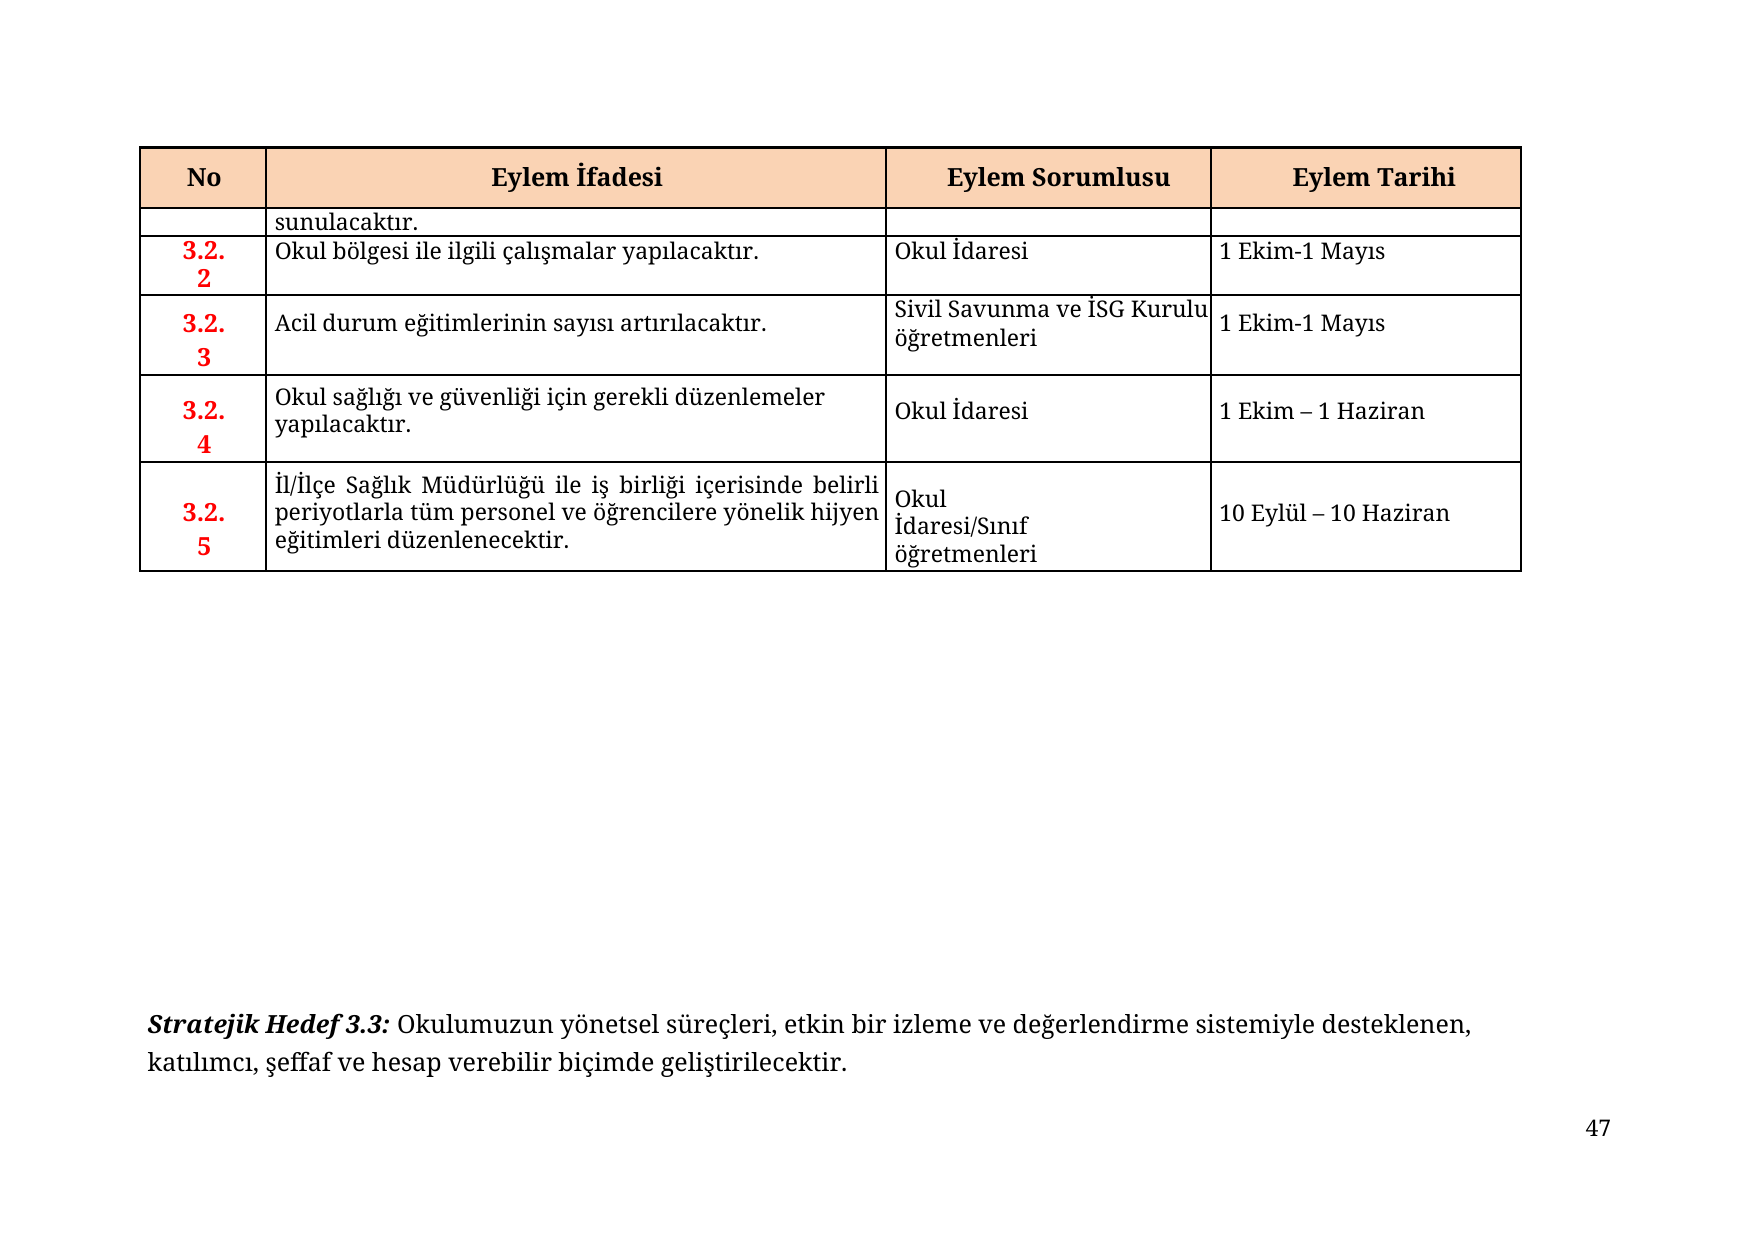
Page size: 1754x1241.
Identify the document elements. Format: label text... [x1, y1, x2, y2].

table_cell [887, 209, 1210, 235]
table_header Eylem İfadesi [267, 149, 885, 207]
table_cell Acil durum eğitimlerinin sayısı artırılacaktır. [267, 296, 885, 374]
table_cell 1 Ekim-1 Mayıs [1212, 237, 1520, 293]
table_cell 3.2.5 [141, 463, 265, 570]
table_cell 3.2.4 [141, 376, 265, 461]
table_cell [1212, 209, 1520, 235]
table_header No [141, 149, 265, 207]
table_cell Okul İdaresi/Sınıf öğretmenleri [887, 463, 1210, 570]
table_cell İl/İlçe Sağlık Müdürlüğü ile iş birliği içerisinde belirli periyotlarla tüm personel ve öğrencilere yönelik hijyen eğitimleri düzenlenecektir. [267, 463, 885, 570]
table_cell [141, 209, 265, 235]
table_cell Okul sağlığı ve güvenliği için gerekli düzenlemeler yapılacaktır. [267, 376, 885, 461]
table_cell sunulacaktır. [267, 209, 885, 235]
table_cell 1 Ekim-1 Mayıs [1212, 296, 1520, 374]
table_cell Okul İdaresi [887, 237, 1210, 293]
table_cell Okul İdaresi [887, 376, 1210, 461]
table_header Eylem Sorumlusu [887, 149, 1210, 207]
table_cell 10 Eylül – 10 Haziran [1212, 463, 1520, 570]
table_cell 3.2.3 [141, 296, 265, 374]
text Stratejik Hedef 3.3: Okulumuzun yönetsel süreçleri, etkin bir izleme ve değerlendirme sistemiyle desteklenen, katılımcı, şeffaf ve hesap verebilir biçimde geliştirilecektir. [147, 1007, 1574, 1079]
table_header Eylem Tarihi [1212, 149, 1520, 207]
table_cell 3.2.2 [141, 237, 265, 293]
table_cell Sivil Savunma ve İSG Kurulu öğretmenleri [887, 296, 1210, 374]
table_cell 1 Ekim – 1 Haziran [1212, 376, 1520, 461]
table_cell Okul bölgesi ile ilgili çalışmalar yapılacaktır. [267, 237, 885, 293]
